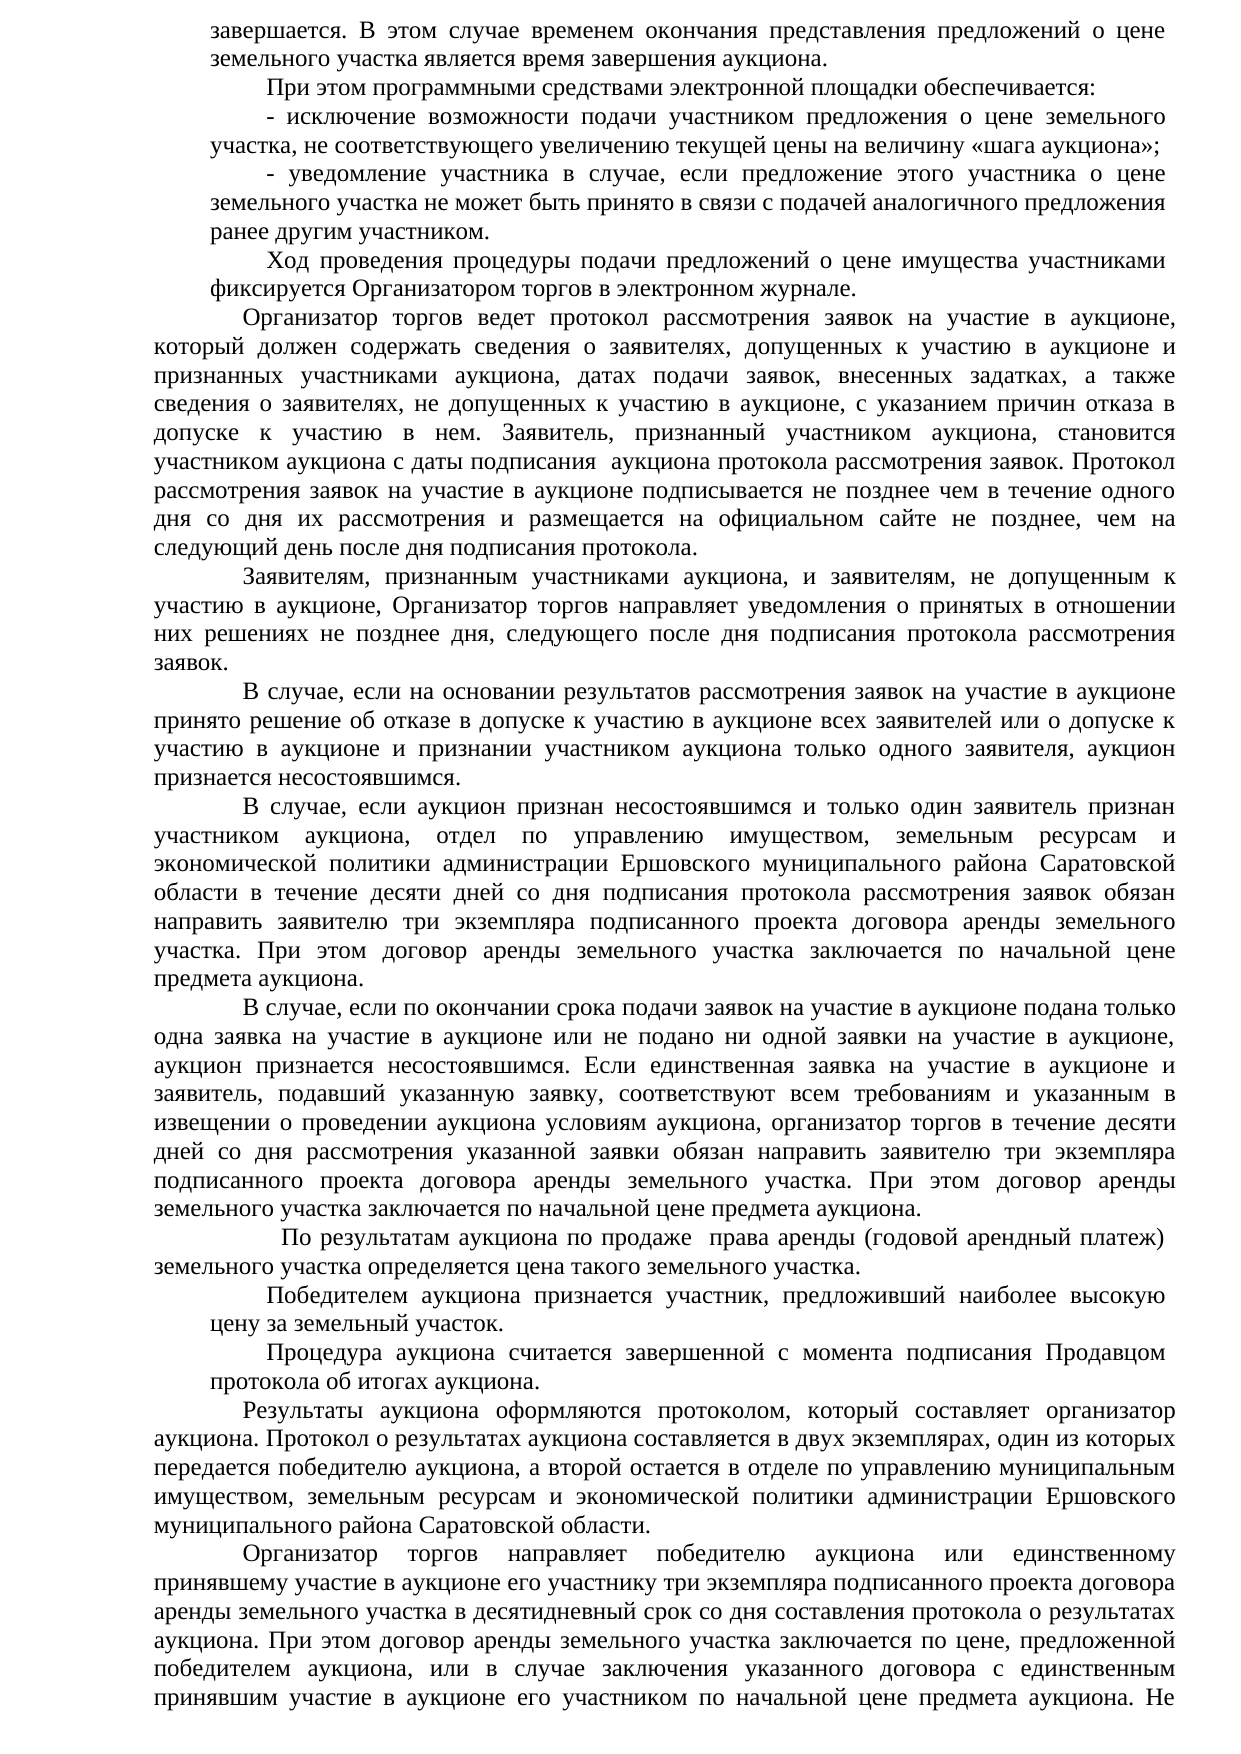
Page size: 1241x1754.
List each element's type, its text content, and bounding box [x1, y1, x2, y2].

text В случае, если по окончании срока подачи заявок на участие в аукционе подана только одна заявка на участие в аукционе или не подано ни одной заявки на участие в аукционе, аукцион признается несостоявшимся. Если единственная заявка на участие в аукционе и заявитель, подавший указанную заявку, соответствуют всем требованиям и указанным в извещении о проведении аукциона условиям аукциона, организатор торгов в течение десяти дней со дня рассмотрения указанной заявки обязан направить заявителю три экземпляра подписанного проекта договора аренды земельного участка. При этом договор аренды земельного участка заключается по начальной цене предмета аукциона. [153, 992, 1177, 1222]
text - уведомление участника в случае, если предложение этого участника о цене земельного участка не может быть принято в связи с подачей аналогичного предложения ранее другим участником. [210, 158, 1167, 245]
text Процедура аукциона считается завершенной с момента подписания Продавцом протокола об итогах аукциона. [210, 1337, 1167, 1395]
text - исключение возможности подачи участником предложения о цене земельного участка, не соответствующего увеличению текущей цены на величину «шага аукциона»; [210, 101, 1167, 158]
text Заявителям, признанным участниками аукциона, и заявителям, не допущенным к участию в аукционе, Организатор торгов направляет уведомления о принятых в отношении них решениях не позднее дня, следующего после дня подписания протокола рассмотрения заявок. [153, 561, 1177, 676]
text Результаты аукциона оформляются протоколом, который составляет организатор аукциона. Протокол о результатах аукциона составляется в двух экземплярах, один из которых передается победителю аукциона, а второй остается в отделе по управлению муниципальным имуществом, земельным ресурсам и экономической политики администрации Ершовского муниципального района Саратовской области. [153, 1395, 1177, 1538]
text Ход проведения процедуры подачи предложений о цене имущества участниками фиксируется Организатором торгов в электронном журнале. [210, 245, 1167, 302]
text По результатам аукциона по продаже права аренды (годовой арендный платеж) земельного участка определяется цена такого земельного участка. [153, 1222, 1167, 1280]
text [153, 1538, 1177, 1711]
text Победителем аукциона признается участник, предложивший наиболее высокую цену за земельный участок. [210, 1280, 1167, 1337]
text При этом программными средствами электронной площадки обеспечивается: [210, 72, 1167, 101]
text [210, 15, 1167, 72]
text В случае, если аукцион признан несостоявшимся и только один заявитель признан участником аукциона, отдел по управлению имуществом, земельным ресурсам и экономической политики администрации Ершовского муниципального района Саратовской области в течение десяти дней со дня подписания протокола рассмотрения заявок обязан направить заявителю три экземпляра подписанного проекта договора аренды земельного участка. При этом договор аренды земельного участка заключается по начальной цене предмета аукциона. [153, 791, 1177, 992]
text В случае, если на основании результатов рассмотрения заявок на участие в аукционе принято решение об отказе в допуске к участию в аукционе всех заявителей или о допуске к участию в аукционе и признании участником аукциона только одного заявителя, аукцион признается несостоявшимся. [153, 676, 1177, 791]
text Организатор торгов ведет протокол рассмотрения заявок на участие в аукционе, который должен содержать сведения о заявителях, допущенных к участию в аукционе и признанных участниками аукциона, датах подачи заявок, внесенных задатках, а также сведения о заявителях, не допущенных к участию в аукционе, с указанием причин отказа в допуске к участию в нем. Заявитель, признанный участником аукциона, становится участником аукциона с даты подписания аукциона протокола рассмотрения заявок. Протокол рассмотрения заявок на участие в аукционе подписывается не позднее чем в течение одного дня со дня их рассмотрения и размещается на официальном сайте не позднее, чем на следующий день после дня подписания протокола. [153, 302, 1177, 561]
